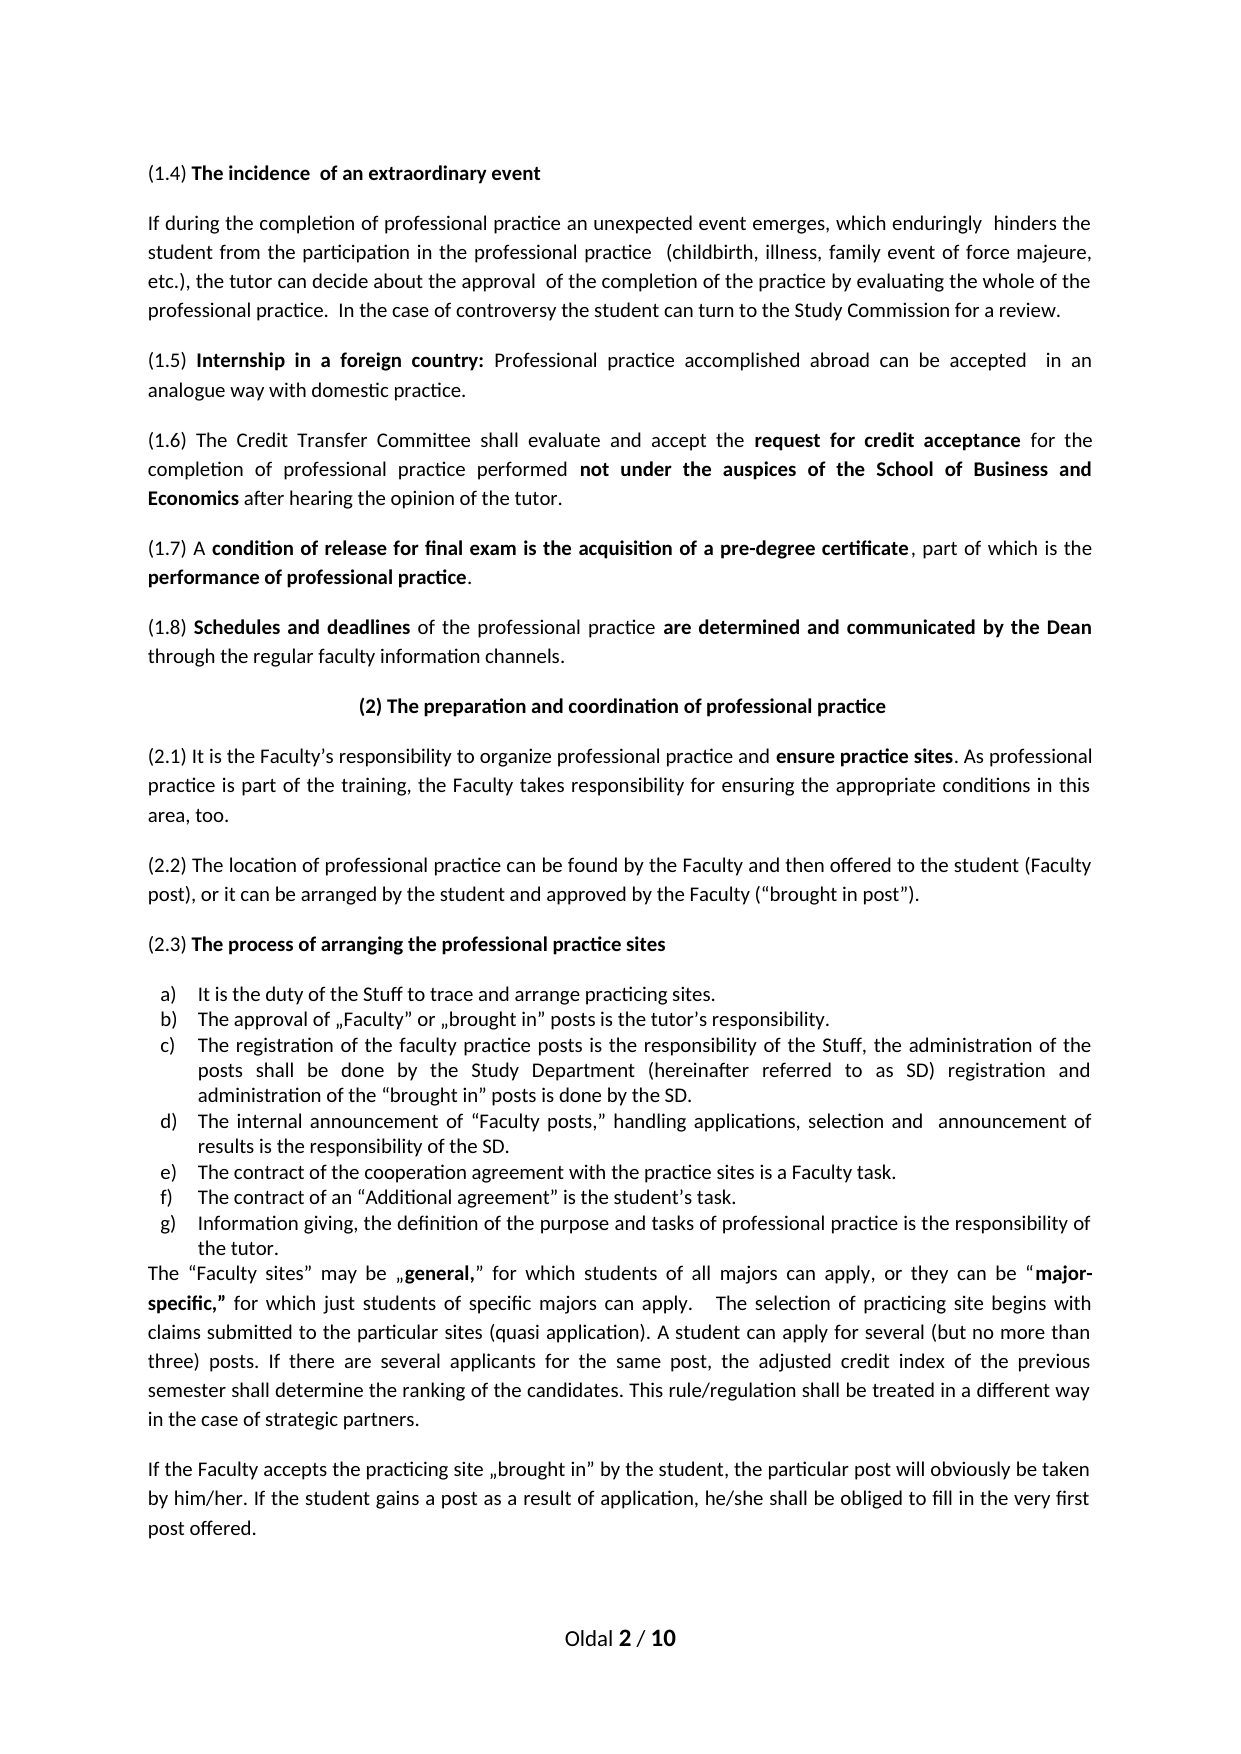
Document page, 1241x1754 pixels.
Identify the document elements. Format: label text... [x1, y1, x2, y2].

text If during the completion of professional practice an unexpected event emerges, which enduringly hinders the student from the participation in the professional practice (childbirth, illness, family event of force majeure, etc.), the tutor can decide about the approval of the completion of the practice by evaluating the whole of the professional practice. In the case of controversy the student can turn to the Study Commission for a review. [148, 210, 1093, 323]
list The registration of the faculty practice posts is the responsibility of the Stuff, the administration of the posts shall be done by the Study Department (hereinafter referred to as SD) registration and administration of the “brought in” posts is done by the SD. [160, 1032, 1093, 1108]
text (1.7) A condition of release for final exam is the acquisition of a pre-degree certificate, part of which is the performance of professional practice. [148, 535, 1093, 590]
text (2.1) It is the Faculty’s responsibility to organize professional practice and ensure practice sites. As professional practice is part of the training, the Faculty takes responsibility for ensuring the appropriate conditions in this area, too. [148, 743, 1093, 827]
list The internal announcement of “Faculty posts,” handling applications, selection and announcement of results is the responsibility of the SD. [160, 1108, 1093, 1159]
list The approval of „Faculty” or „brought in” posts is the tutor’s responsibility. [160, 1006, 1093, 1032]
list The contract of an “Additional agreement” is the student’s task. [160, 1184, 1093, 1210]
text (1.6) The Credit Transfer Committee shall evaluate and accept the request for credit acceptance for the completion of professional practice performed not under the auspices of the School of Business and Economics after hearing the opinion of the tutor. [148, 427, 1093, 511]
list The contract of the cooperation agreement with the practice sites is a Faculty task. [160, 1159, 1093, 1184]
text (1.5) Internship in a foreign country: Professional practice accomplished abroad can be accepted in an analogue way with domestic practice. [148, 348, 1093, 402]
text (2.3) The process of arranging the professional practice sites [148, 931, 1093, 956]
text The “Faculty sites” may be „general,” for which students of all majors can apply, or they can be “major-specific,” for which just students of specific majors can apply. The selection of practicing site begins with claims submitted to the particular sites (quasi application). A student can apply for several (but no more than three) posts. If there are several applicants for the same post, the adjusted credit index of the previous semester shall determine the ranking of the candidates. This rule/regulation shall be treated in a different way in the case of strategic partners. [148, 1261, 1093, 1432]
text (2.2) The location of professional practice can be found by the Faculty and then offered to the student (Faculty post), or it can be arranged by the student and approved by the Faculty (“brought in post”). [148, 852, 1093, 906]
text If the Faculty accepts the practicing site „brought in” by the student, the particular post will obviously be taken by him/her. If the student gains a post as a result of application, he/she shall be obliged to fill in the very first post offered. [148, 1456, 1093, 1540]
text (2) The preparation and coordination of professional practice [148, 693, 1093, 719]
list Information giving, the definition of the purpose and tasks of professional practice is the responsibility of the tutor. [160, 1210, 1093, 1261]
text (1.4) The incidence of an extraordinary event [148, 160, 1093, 186]
text (1.8) Schedules and deadlines of the professional practice are determined and communicated by the Dean through the regular faculty information channels. [148, 614, 1093, 669]
list It is the duty of the Stuff to trace and arrange practicing sites. [160, 981, 1093, 1006]
